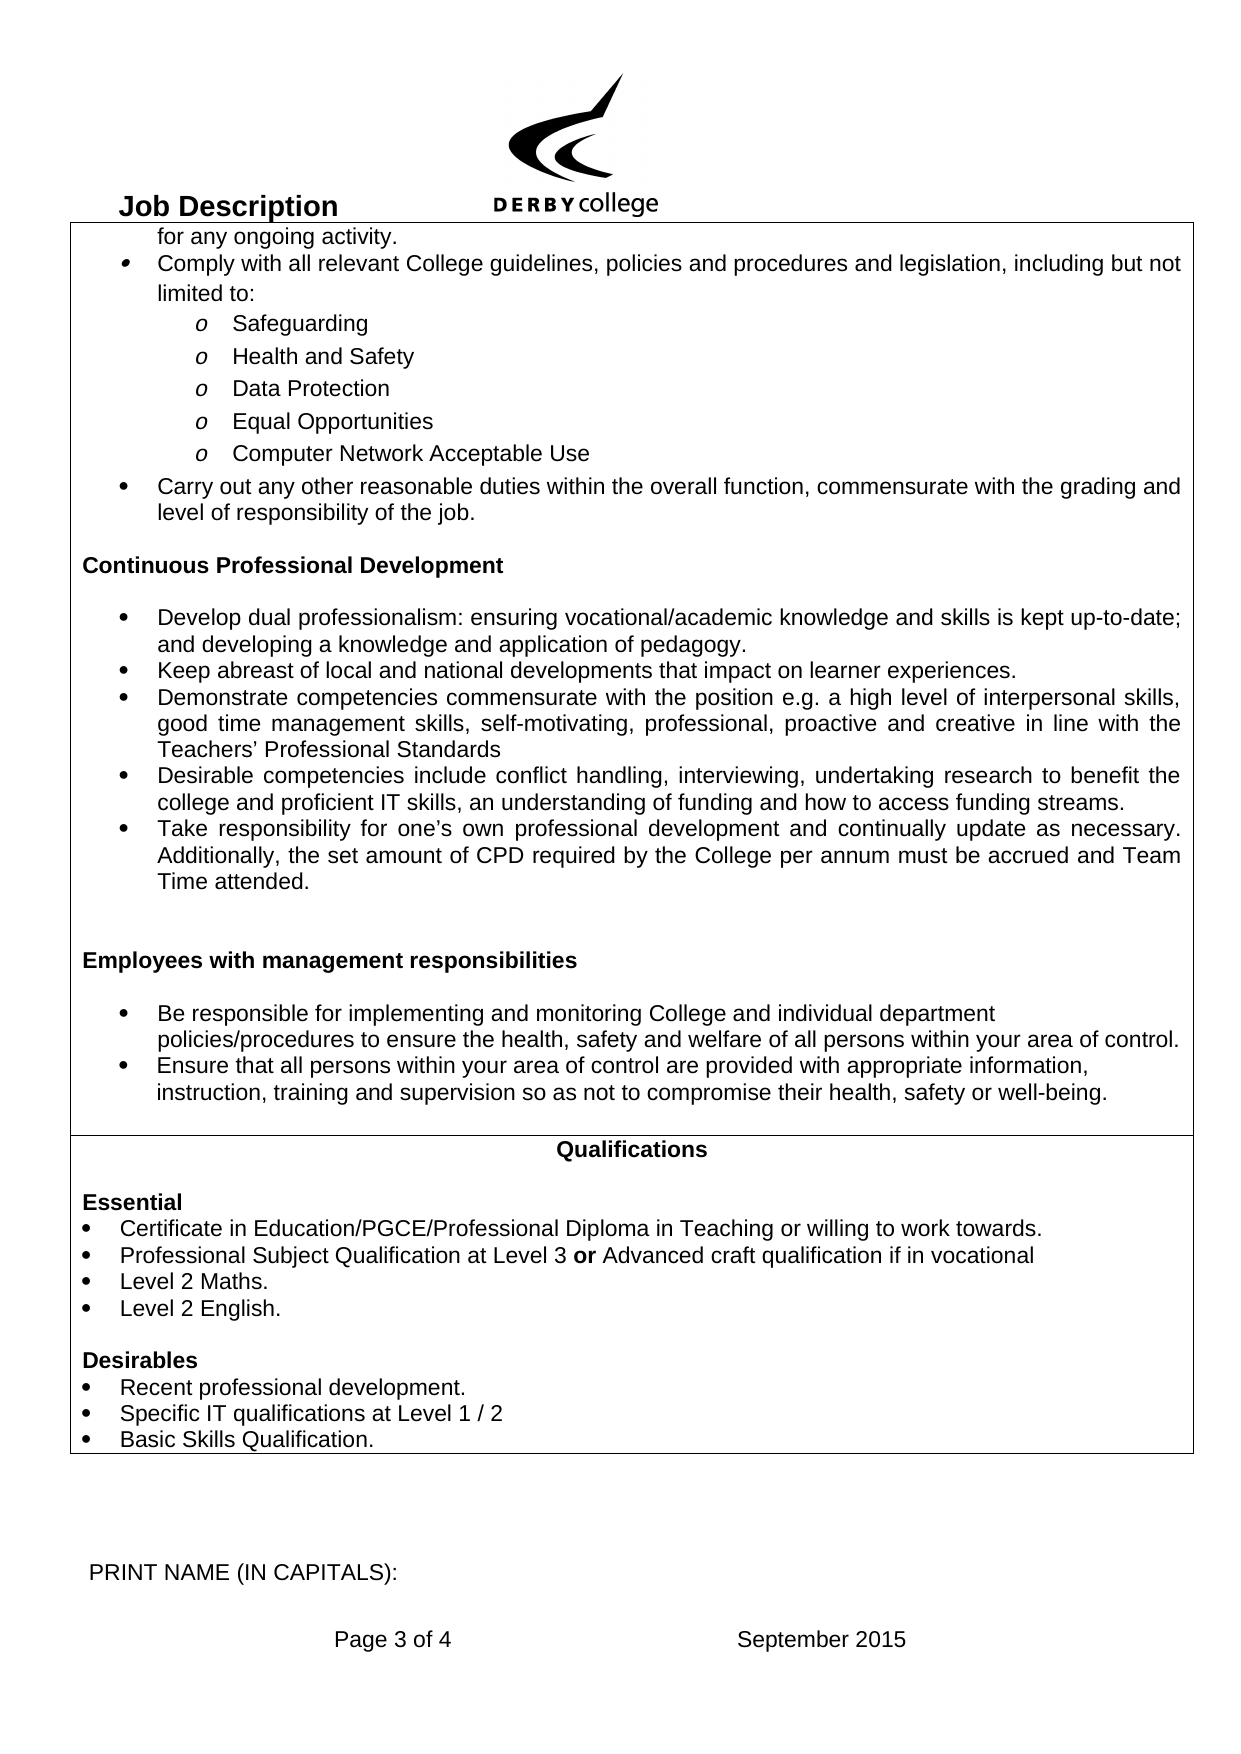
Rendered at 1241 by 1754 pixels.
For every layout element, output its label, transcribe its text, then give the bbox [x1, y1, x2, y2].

picture [494, 73, 658, 217]
table_cell Qualifications Essential Certificate in Education/PGCE/Professional Diploma in Teaching or willing to work towards. Professional Subject Qualification at Level 3 or Advanced craft qualification if in vocational Level 2 Maths. Level 2 English. Desirables Recent professional development. Specific IT qualifications at Level 1 / 2 Basic Skills Qualification. [71, 1136, 1193, 1453]
text PRINT NAME (IN CAPITALS): SC Name 1 [89, 1559, 1152, 1585]
